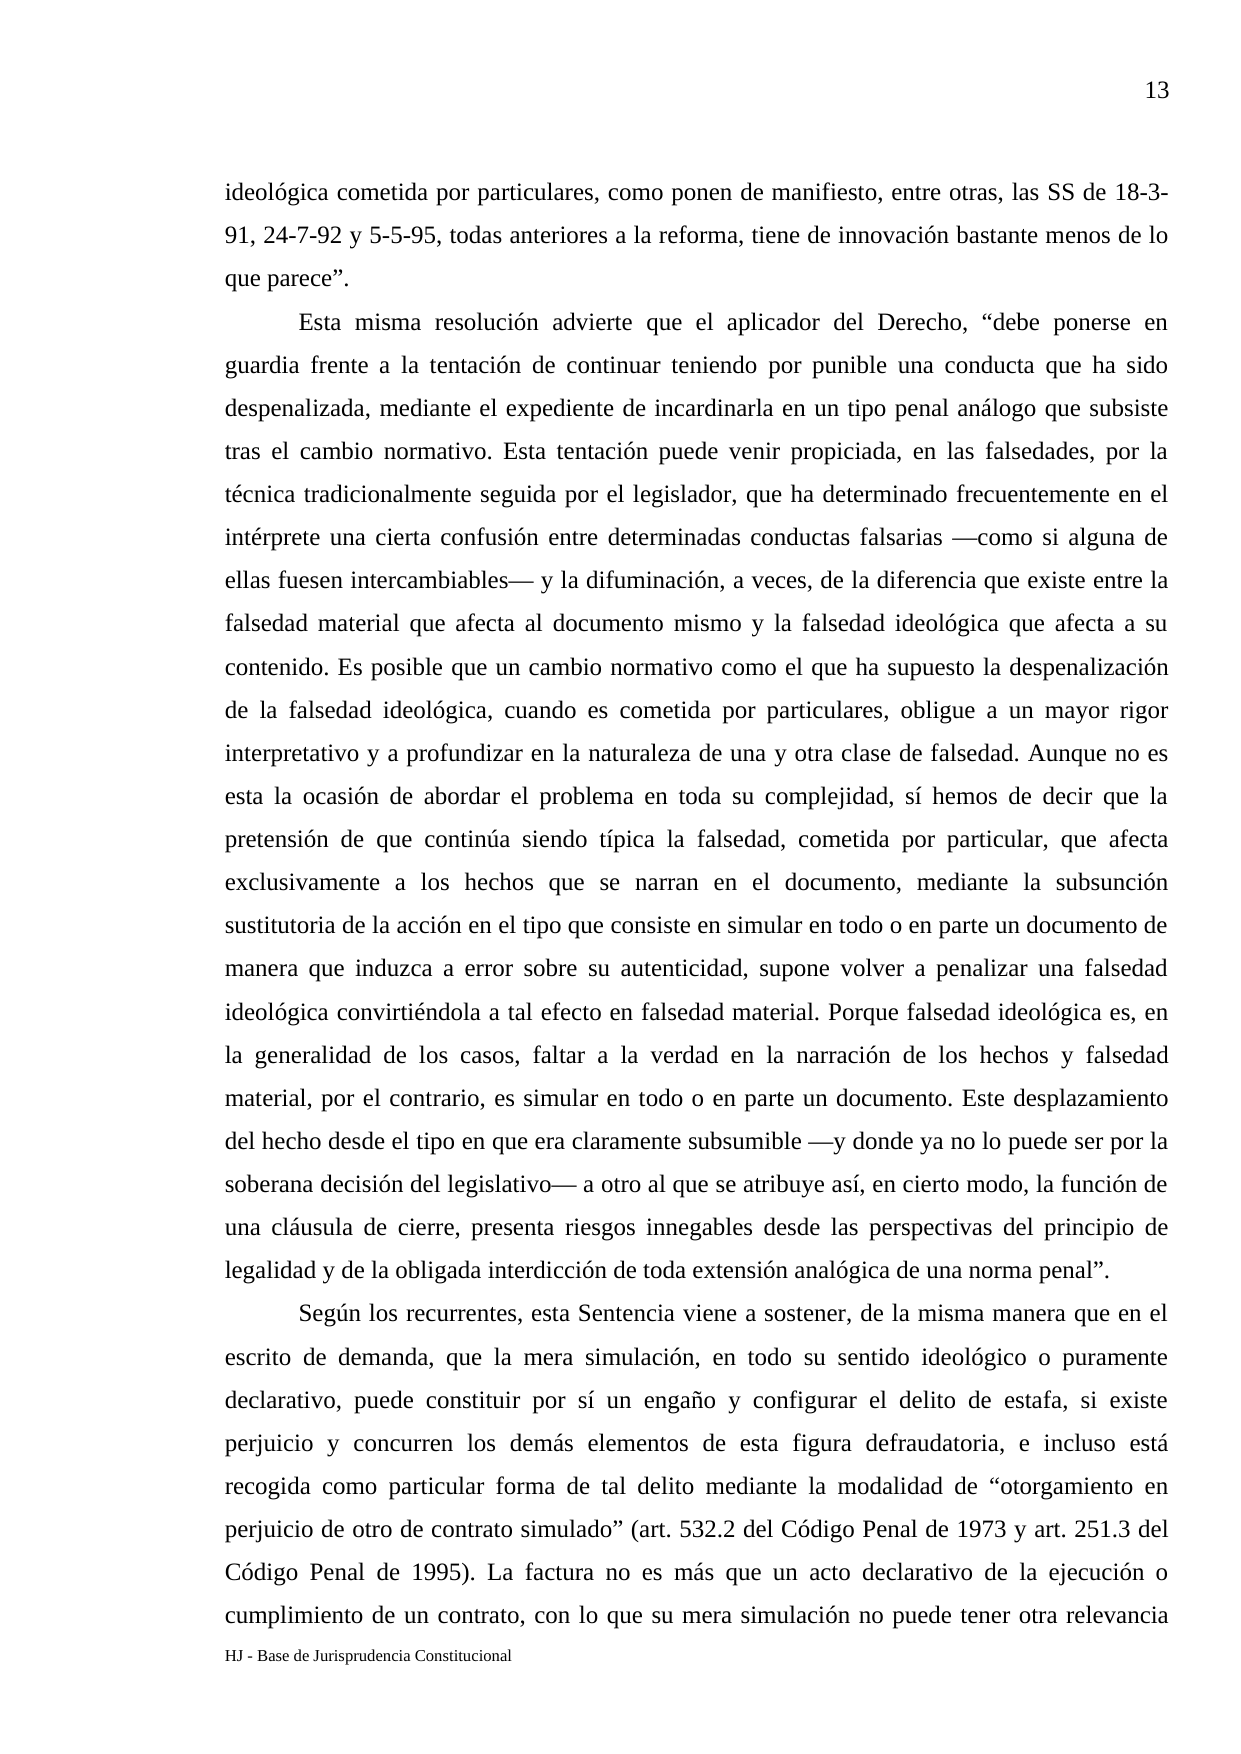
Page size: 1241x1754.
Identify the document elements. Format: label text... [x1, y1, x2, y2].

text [224, 1298, 1169, 1629]
text Esta misma resolución advierte que el aplicador del Derecho, “debe ponerse en guardia frente a la tentación de continuar teniendo por punible una conducta que ha sido despenalizada, mediante el expediente de incardinarla en un tipo penal análogo que subsiste tras el cambio normativo. Esta tentación puede venir propiciada, en las falsedades, por la técnica tradicionalmente seguida por el legislador, que ha determinado frecuentemente en el intérprete una cierta confusión entre determinadas conductas falsarias —como si alguna de ellas fuesen intercambiables— y la difuminación, a veces, de la diferencia que existe entre la falsedad material que afecta al documento mismo y la falsedad ideológica que afecta a su contenido. Es posible que un cambio normativo como el que ha supuesto la despenalización de la falsedad ideológica, cuando es cometida por particulares, obligue a un mayor rigor interpretativo y a profundizar en la naturaleza de una y otra clase de falsedad. Aunque no es esta la ocasión de abordar el problema en toda su complejidad, sí hemos de decir que la pretensión de que continúa siendo típica la falsedad, cometida por particular, que afecta exclusivamente a los hechos que se narran en el documento, mediante la subsunción sustitutoria de la acción en el tipo que consiste en simular en todo o en parte un documento de manera que induzca a error sobre su autenticidad, supone volver a penalizar una falsedad ideológica convirtiéndola a tal efecto en falsedad material. Porque falsedad ideológica es, en la generalidad de los casos, faltar a la verdad en la narración de los hechos y falsedad material, por el contrario, es simular en todo o en parte un documento. Este desplazamiento del hecho desde el tipo en que era claramente subsumible —y donde ya no lo puede ser por la soberana decisión del legislativo— a otro al que se atribuye así, en cierto modo, la función de una cláusula de cierre, presenta riesgos innegables desde las perspectivas del principio de legalidad y de la obligada interdicción de toda extensión analógica de una norma penal”. [224, 307, 1169, 1284]
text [224, 177, 1169, 292]
